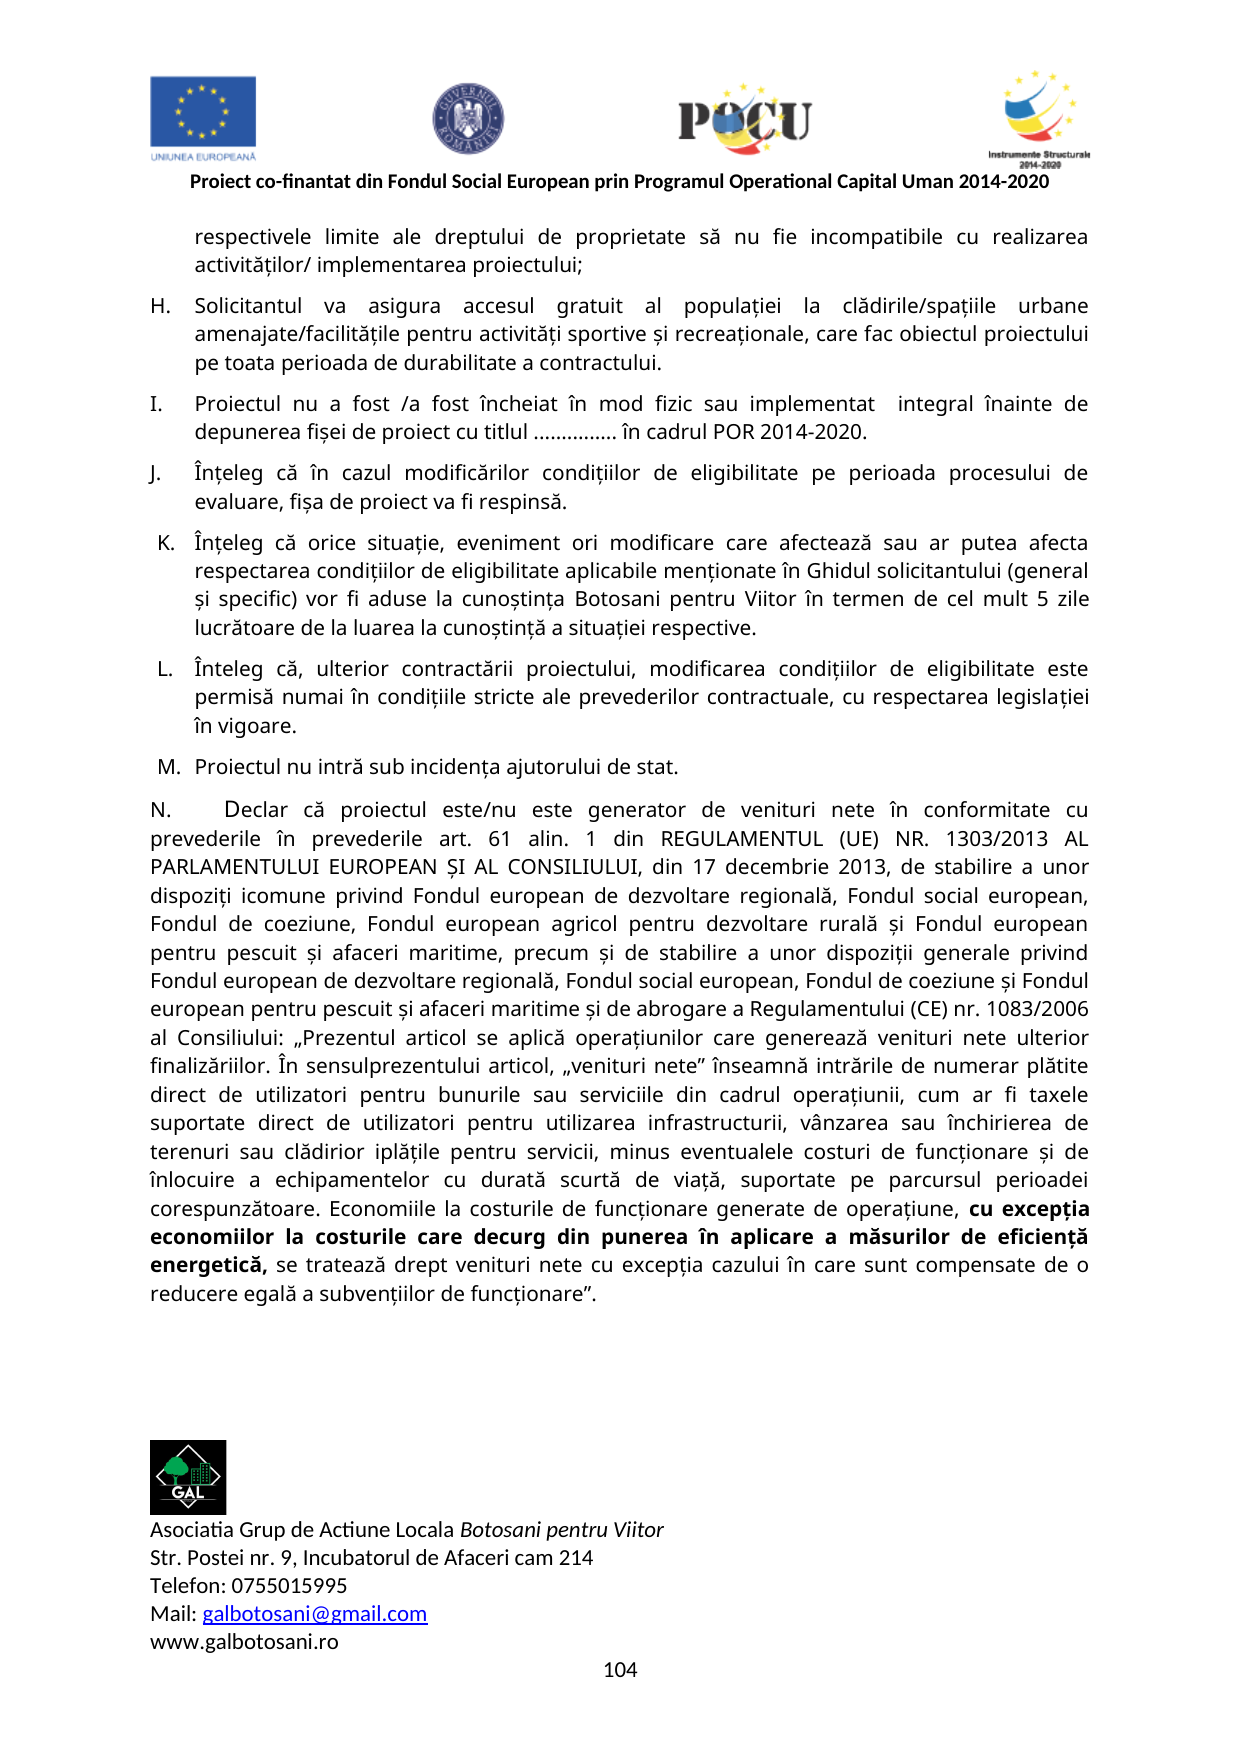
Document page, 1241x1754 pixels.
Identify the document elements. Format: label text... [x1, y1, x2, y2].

list Solicitantul va asigura accesul gratuit al populației la clădirile/spațiile urbane amenajate/facilitățile pentru activități sportive și recreaționale, care fac obiectul proiectului pe toata perioada de durabilitate a contractului. [150, 291, 1090, 376]
picture [150, 1440, 227, 1515]
picture [150, 70, 1091, 169]
list Declar că proiectul este/nu este generator de venituri nete în conformitate cu prevederile în prevederile art. 61 alin. 1 din REGULAMENTUL (UE) NR. 1303/2013 AL PARLAMENTULUI EUROPEAN ȘI AL CONSILIULUI, din 17 decembrie 2013, de stabilire a unor dispoziți icomune privind Fondul european de dezvoltare regională, Fondul social european, Fondul de coeziune, Fondul european agricol pentru dezvoltare rurală și Fondul european pentru pescuit și afaceri maritime, precum și de stabilire a unor dispoziții generale privind Fondul european de dezvoltare regională, Fondul social european, Fondul de coeziune și Fondul european pentru pescuit și afaceri maritime și de abrogare a Regulamentului (CE) nr. 1083/2006 al Consiliului: „Prezentul articol se aplică operațiunilor care generează venituri nete ulterior finalizăriilor. În sensulprezentului articol, „venituri nete” înseamnă intrările de numerar plătite direct de utilizatori pentru bunurile sau serviciile din cadrul operațiunii, cum ar fi taxele suportate direct de utilizatori pentru utilizarea infrastructurii, vânzarea sau închirierea de terenuri sau clădirior iplățile pentru servicii, minus eventualele costuri de funcționare și de înlocuire a echipamentelor cu durată scurtă de viață, suportate pe parcursul perioadei corespunzătoare. Economiile la costurile de funcționare generate de operațiune, cu excepția economiilor la costurile care decurg din punerea în aplicare a măsurilor de eficiență energetică, se tratează drept venituri nete cu excepția cazului în care sunt compensate de o reducere egală a subvențiilor de funcționare”. [150, 793, 1090, 1307]
list Proiectul nu a fost /a fost încheiat în mod fizic sau implementat integral înainte de depunerea fișei de proiect cu titlul ............... în cadrul POR 2014-2020. [150, 389, 1090, 446]
list Înțeleg că orice situație, eveniment ori modificare care afectează sau ar putea afecta respectarea condițiilor de eligibilitate aplicabile menționate în Ghidul solicitantului (general și specific) vor fi aduse la cunoștința Botosani pentru Viitor în termen de cel mult 5 zile lucrătoare de la luarea la cunoștință a situației respective. [157, 528, 1090, 641]
list Proiectul nu intră sub incidenţa ajutorului de stat. [157, 752, 1090, 780]
list Înteleg că, ulterior contractării proiectului, modificarea condițiilor de eligibilitate este permisă numai în condițiile stricte ale prevederilor contractuale, cu respectarea legislaţiei în vigoare. [157, 654, 1090, 739]
list Înțeleg că în cazul modificărilor condițiilor de eligibilitate pe perioada procesului de evaluare, fișa de proiect va fi respinsă. [150, 458, 1090, 515]
